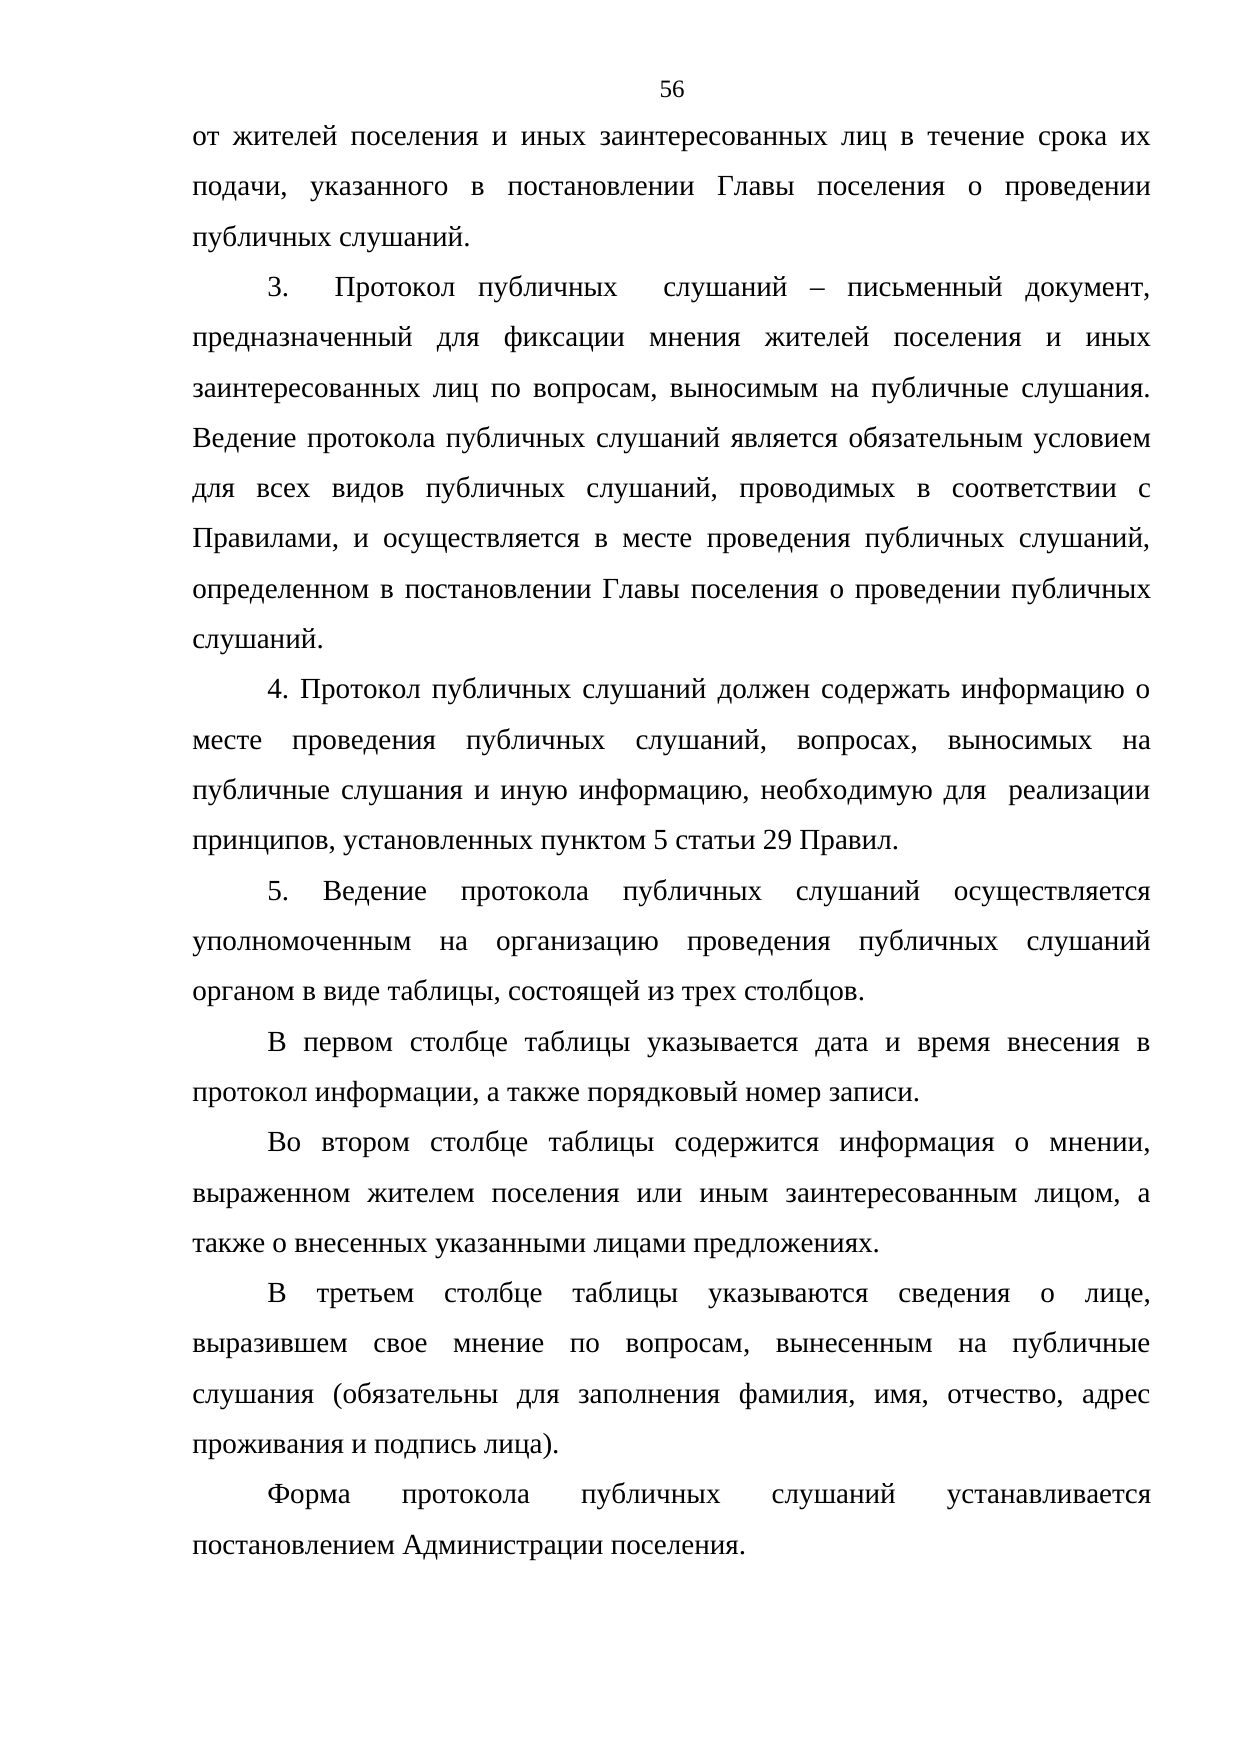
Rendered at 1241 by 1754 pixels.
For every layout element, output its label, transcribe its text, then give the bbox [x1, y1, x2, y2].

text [192, 118, 1152, 252]
text В третьем столбце таблицы указываются сведения о лице, выразившем свое мнение по вопросам, вынесенным на публичные слушания (обязательны для заполнения фамилия, имя, отчество, адрес проживания и подпись лица). [192, 1275, 1152, 1460]
text Форма протокола публичных слушаний устанавливается постановлением Администрации поселения. [192, 1477, 1152, 1560]
text Во втором столбце таблицы содержится информация о мнении, выраженном жителем поселения или иным заинтересованным лицом, а также о внесенных указанными лицами предложениях. [192, 1124, 1152, 1258]
text 5. Ведение протокола публичных слушаний осуществляется уполномоченным на организацию проведения публичных слушаний органом в виде таблицы, состоящей из трех столбцов. [192, 873, 1152, 1007]
text В первом столбце таблицы указывается дата и время внесения в протокол информации, а также порядковый номер записи. [192, 1024, 1152, 1108]
text 4. Протокол публичных слушаний должен содержать информацию о месте проведения публичных слушаний, вопросах, выносимых на публичные слушания и иную информацию, необходимую для реализации принципов, установленных пунктом 5 статьи 29 Правил. [192, 672, 1152, 856]
text 3. Протокол публичных слушаний – письменный документ, предназначенный для фиксации мнения жителей поселения и иных заинтересованных лиц по вопросам, выносимым на публичные слушания. Ведение протокола публичных слушаний является обязательным условием для всех видов публичных слушаний, проводимых в соответствии с Правилами, и осуществляется в месте проведения публичных слушаний, определенном в постановлении Главы поселения о проведении публичных слушаний. [192, 269, 1152, 655]
